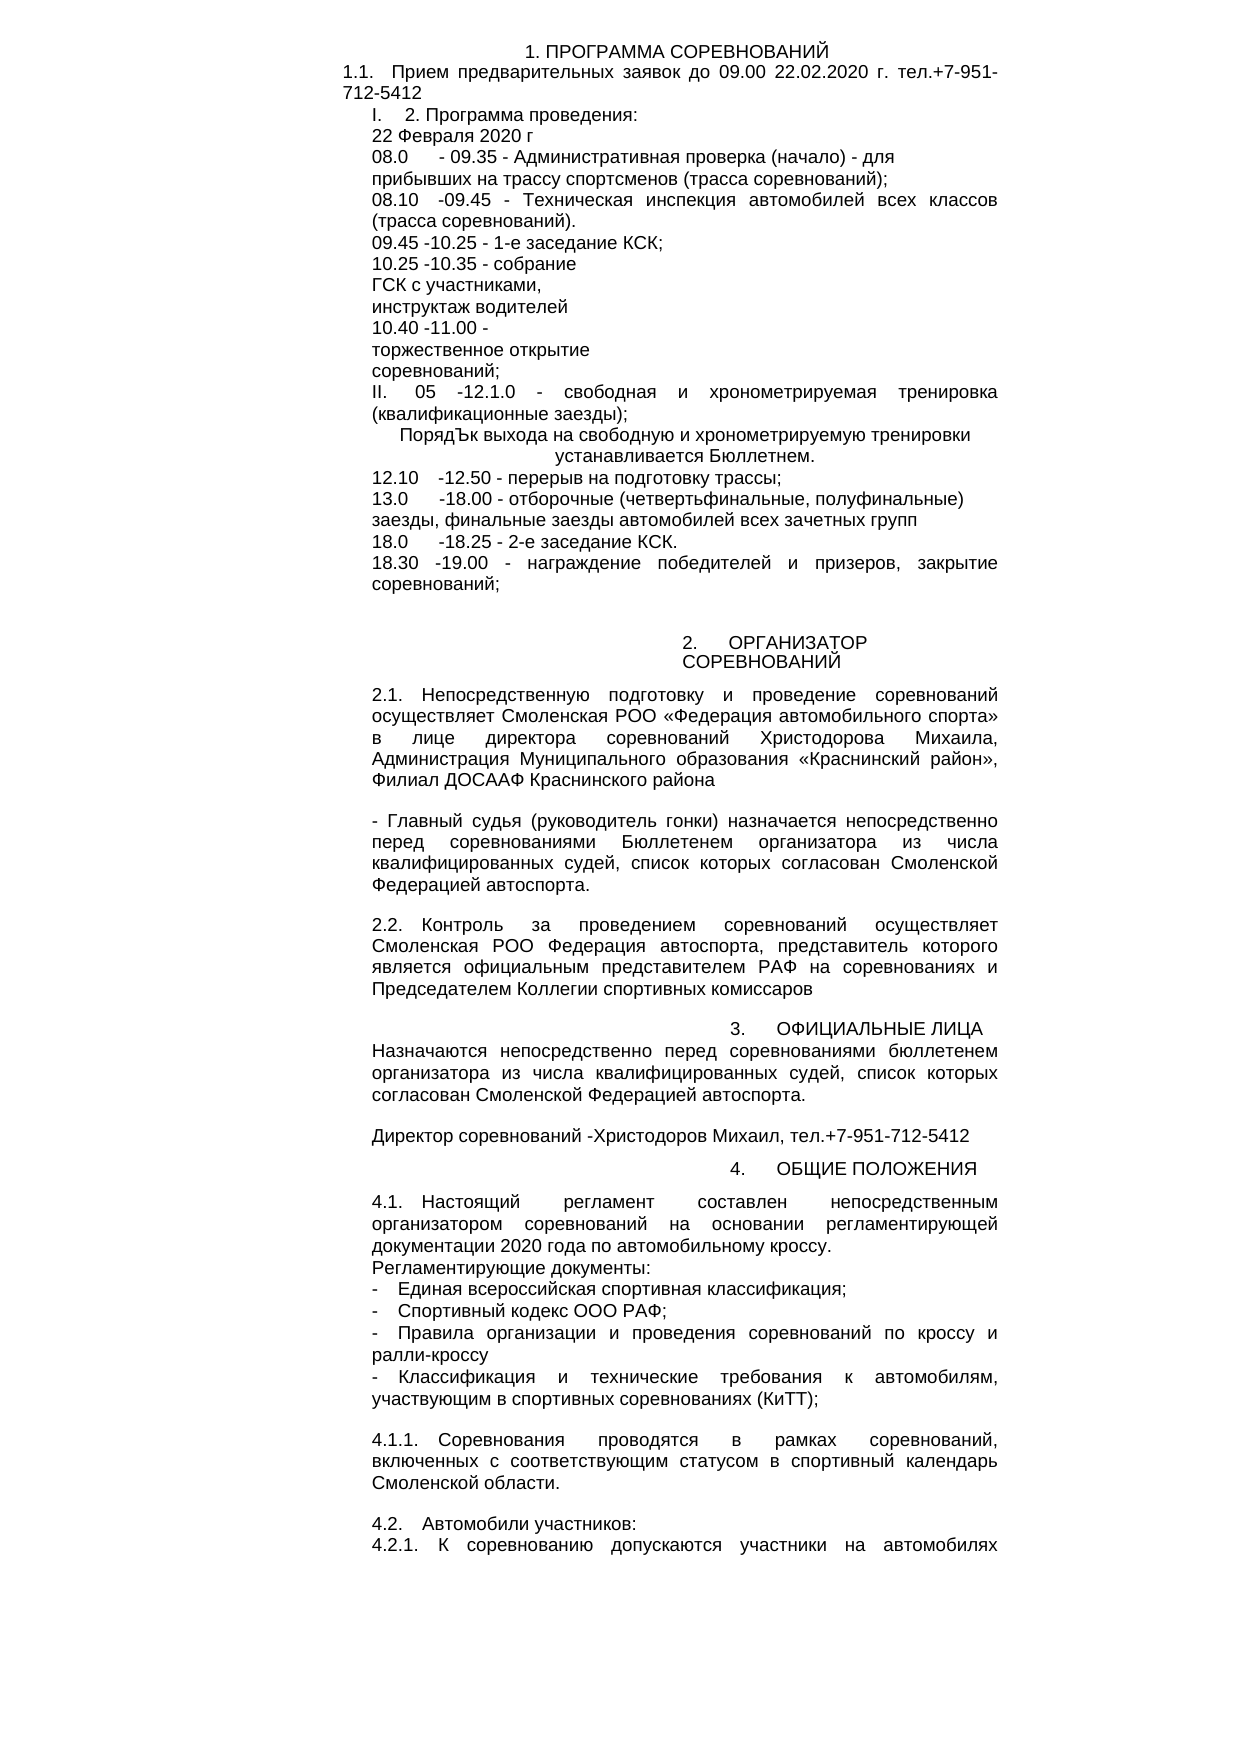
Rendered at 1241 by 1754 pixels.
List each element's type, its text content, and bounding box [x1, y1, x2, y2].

list Настоящий регламент составлен непосредственным организатором соревнований на основании регламентирующей документации 2020 года по автомобильному кроссу. [372, 1191, 998, 1257]
text Регламентирующие документы: [372, 1257, 998, 1278]
text 22 Февраля 2020 г [372, 125, 998, 147]
list Контроль за проведением соревнований осуществляет Смоленская РОО Федерация автоспорта, представитель которого является официальным представителем РАФ на соревнованиях и Председателем Коллегии спортивных комиссаров [372, 914, 998, 999]
list -18.25 - 2-е заседание КСК. [372, 531, 998, 552]
list Автомобили участников: [372, 1513, 998, 1534]
list -09.45 - Техническая инспекция автомобилей всех классов (трасса соревнований). [372, 189, 998, 232]
list Спортивный кодекс ООО РАФ; [372, 1300, 998, 1322]
list Непосредственную подготовку и проведение соревнований осуществляет Смоленская РОО «Федерация автомобильного спорта» в лице директора соревнований Христодорова Михаила, Администрация Муниципального образования «Краснинский район», Филиал ДОСААФ Краснинского района [372, 684, 998, 791]
list 2. Программа проведения: [372, 104, 998, 125]
list Единая всероссийская спортивная классификация; [372, 1278, 998, 1300]
text - Главный судья (руководитель гонки) назначается непосредственно перед соревнованиями Бюллетенем организатора из числа квалифицированных судей, список которых согласован Смоленской Федерацией автоспорта. [372, 810, 998, 895]
text Назначаются непосредственно перед соревнованиями бюллетенем организатора из числа квалифицированных судей, список которых согласован Смоленской Федерацией автоспорта. [372, 1040, 998, 1106]
text 10.25 -10.35 - собрание ГСК с участниками, инструктаж водителей 10.40 -11.00 - торжественное открытие соревнований; [372, 253, 602, 382]
text 18.30 -19.00 - награждение победителей и призеров, закрытие соревнований; [372, 552, 998, 595]
list ОРГАНИЗАТОР СОРЕВНОВАНИЙ [682, 635, 998, 672]
text ПорядЪк выхода на свободную и хронометрируемую тренировки устанавливается Бюллетнем. [372, 424, 998, 467]
list -12.50 - перерыв на подготовку трассы; [372, 467, 998, 488]
text Директор соревнований -Христодоров Михаил, тел.+7-951-712-5412 [372, 1127, 998, 1146]
list -18.00 - отборочные (четвертьфинальные, полуфинальные) заезды, финальные заезды автомобилей всех зачетных групп [372, 488, 998, 531]
list - 09.35 - Административная проверка (начало) - для прибывших на трассу спортсменов (трасса соревнований); [372, 147, 998, 189]
list Правила организации и проведения соревнований по кроссу и ралли-кроссу [372, 1322, 998, 1366]
list Классификация и технические требования к автомобилям, участвующим в спортивных соревнованиях (КиТТ); [372, 1366, 998, 1410]
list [372, 1534, 998, 1556]
list Прием предварительных заявок до 09.00 22.02.2020 г. тел.+7-951-712-5412 [342, 61, 998, 104]
list 05 -12.1.0 - свободная и хронометрируемая тренировка (квалификационные заезды); [372, 382, 998, 424]
list ОФИЦИАЛЬНЫЕ ЛИЦА [730, 1018, 998, 1040]
list Соревнования проводятся в рамках соревнований, включенных с соответствующим статусом в спортивный календарь Смоленской области. [372, 1429, 998, 1494]
list ОБЩИЕ ПОЛОЖЕНИЯ [730, 1160, 998, 1179]
text 09.45 -10.25 - 1-е заседание КСК; [372, 232, 998, 253]
